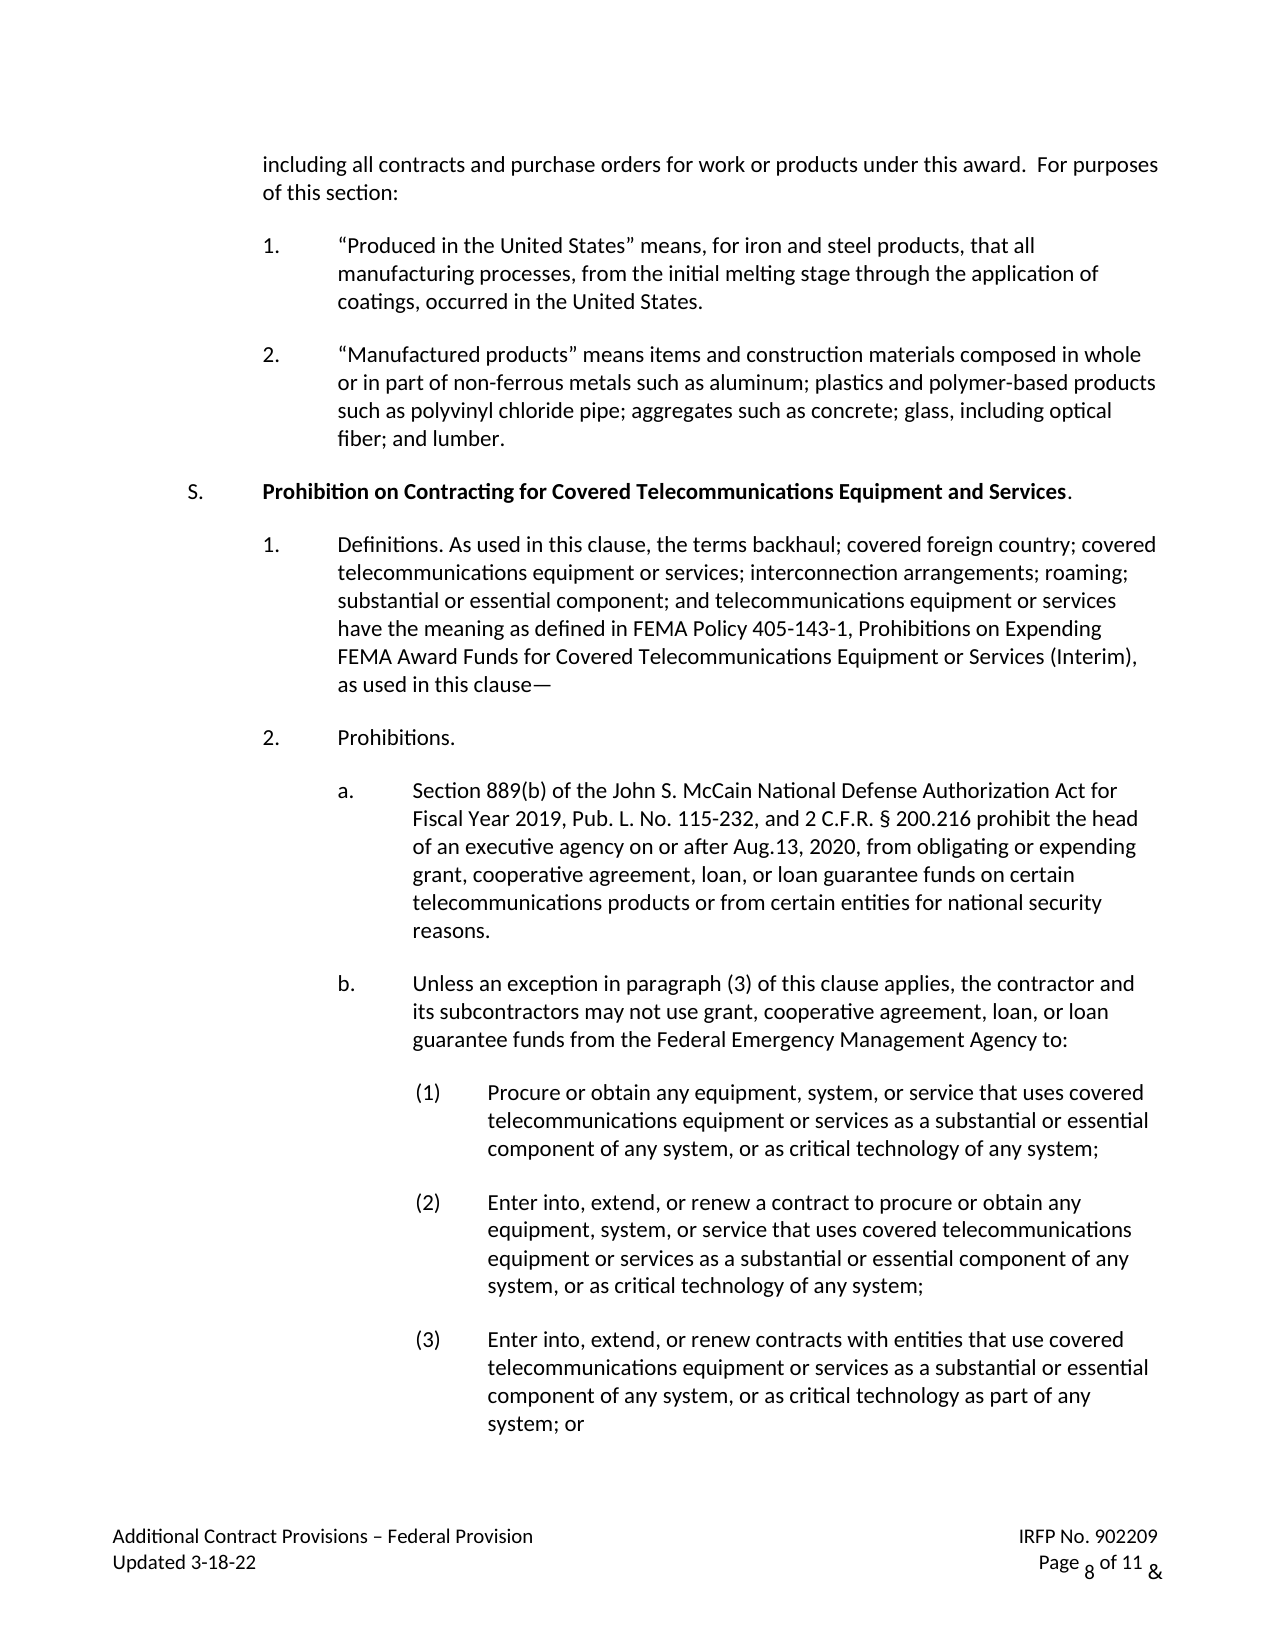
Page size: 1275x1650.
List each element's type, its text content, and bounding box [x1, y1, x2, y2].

list Enter into, extend, or renew contracts with entities that use covered telecommunications equipment or services as a substantial or essential component of any system, or as critical technology as part of any system; or [441, 1325, 1162, 1437]
list “Manufactured products” means items and construction materials composed in whole or in part of non-ferrous metals such as aluminum; plastics and polymer-based products such as polyvinyl chloride pipe; aggregates such as concrete; glass, including optical fiber; and lumber. [262, 340, 1162, 452]
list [187, 150, 1162, 206]
list Prohibition on Contracting for Covered Telecommunications Equipment and Services. [187, 477, 1162, 505]
list Enter into, extend, or renew a contract to procure or obtain any equipment, system, or service that uses covered telecommunications equipment or services as a substantial or essential component of any system, or as critical technology of any system; [441, 1188, 1162, 1300]
list Definitions. As used in this clause, the terms backhaul; covered foreign country; covered telecommunications equipment or services; interconnection arrangements; roaming; substantial or essential component; and telecommunications equipment or services have the meaning as defined in FEMA Policy 405-143-1, Prohibitions on Expending FEMA Award Funds for Covered Telecommunications Equipment or Services (Interim), as used in this clause— [262, 530, 1162, 698]
list Unless an exception in paragraph (3) of this clause applies, the contractor and its subcontractors may not use grant, cooperative agreement, loan, or loan guarantee funds from the Federal Emergency Management Agency to: [337, 969, 1162, 1053]
list Section 889(b) of the John S. McCain National Defense Authorization Act for Fiscal Year 2019, Pub. L. No. 115-232, and 2 C.F.R. § 200.216 prohibit the head of an executive agency on or after Aug.13, 2020, from obligating or expending grant, cooperative agreement, loan, or loan guarantee funds on certain telecommunications products or from certain entities for national security reasons. [337, 776, 1162, 944]
list “Produced in the United States” means, for iron and steel products, that all manufacturing processes, from the initial melting stage through the application of coatings, occurred in the United States. [262, 231, 1162, 315]
list Procure or obtain any equipment, system, or service that uses covered telecommunications equipment or services as a substantial or essential component of any system, or as critical technology of any system; [441, 1078, 1162, 1163]
list Prohibitions. [262, 723, 1162, 751]
